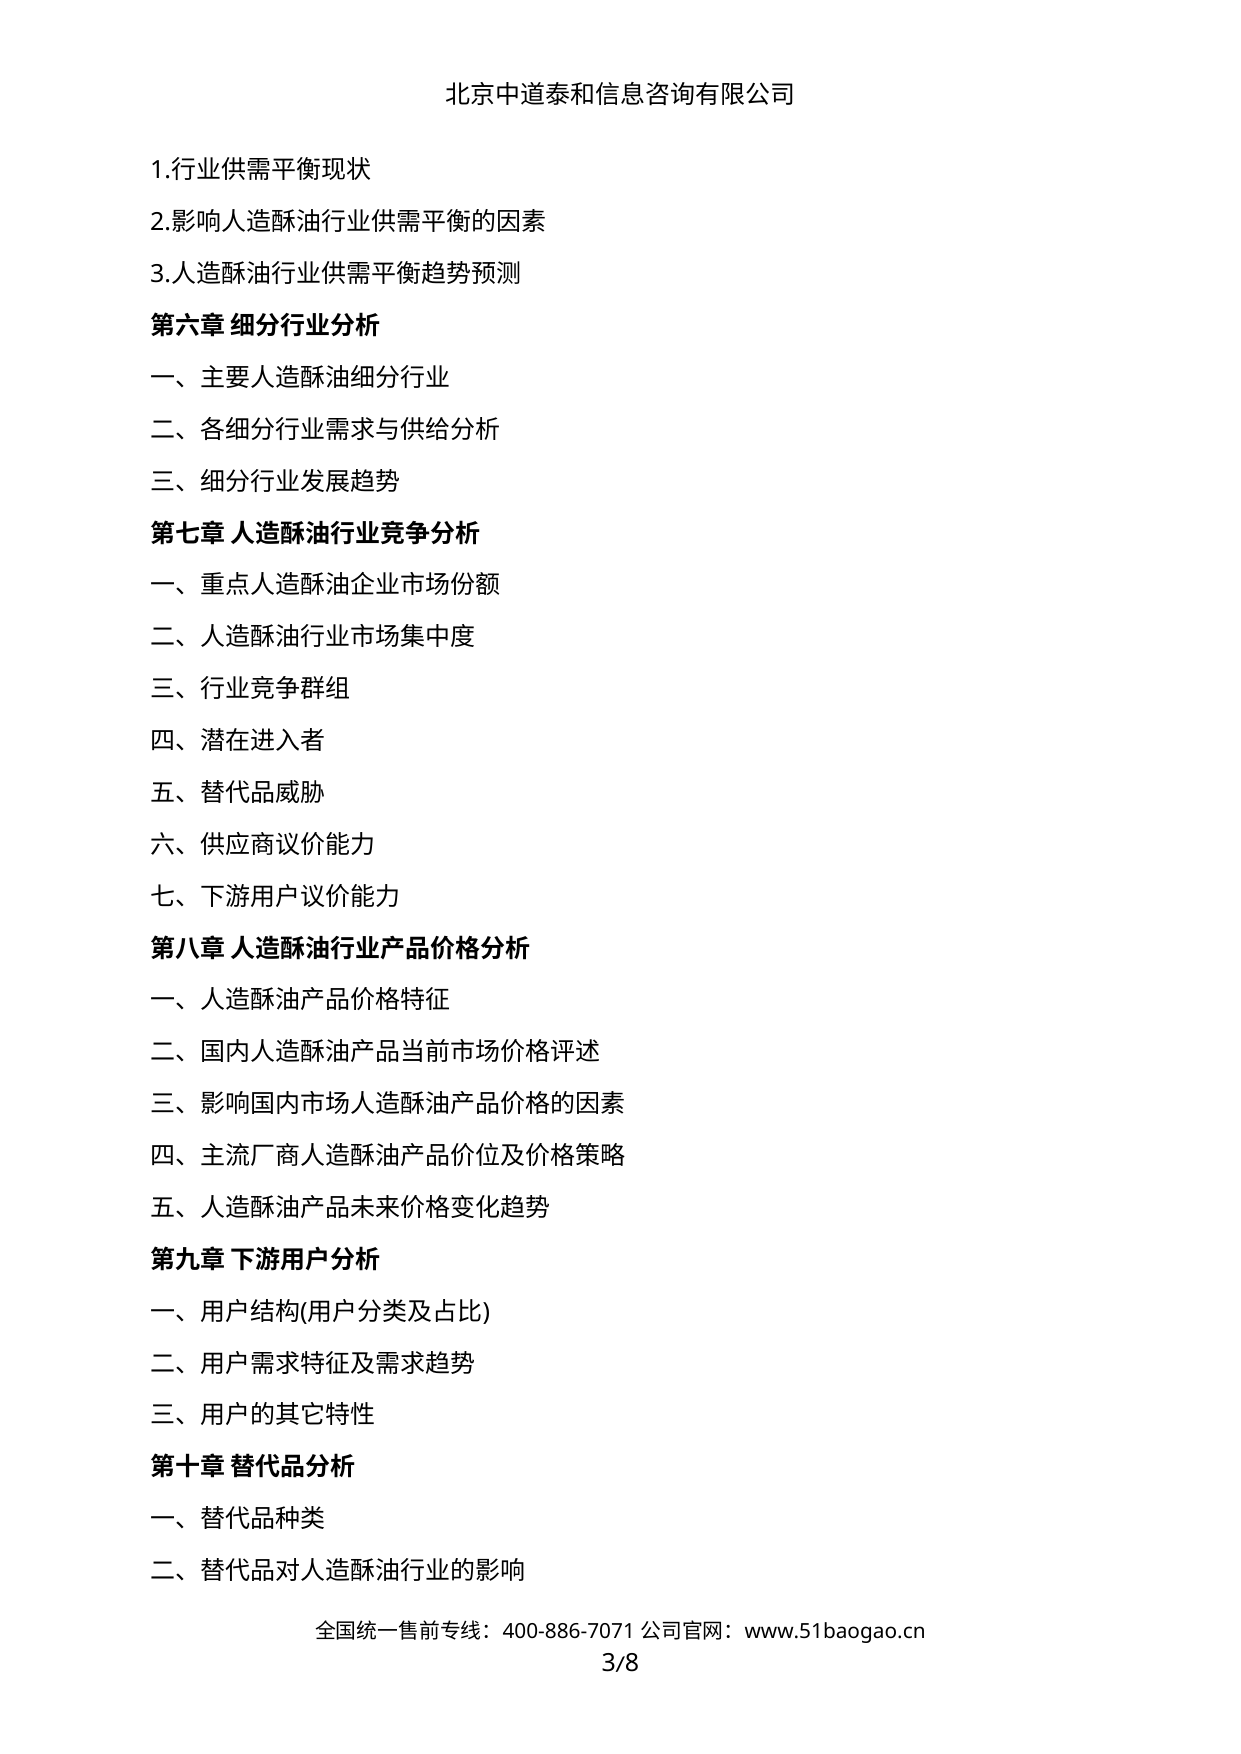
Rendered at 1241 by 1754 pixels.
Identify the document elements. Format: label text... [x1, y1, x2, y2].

text 二、用户需求特征及需求趋势 [150, 1343, 1090, 1379]
text 二、人造酥油行业市场集中度 [150, 617, 1090, 653]
text 第十章 替代品分析 [150, 1447, 1090, 1483]
text 1.行业供需平衡现状 [150, 150, 1090, 186]
text 四、主流厂商人造酥油产品价位及价格策略 [150, 1136, 1090, 1172]
text 三、行业竞争群组 [150, 669, 1090, 705]
text 四、潜在进入者 [150, 721, 1090, 757]
text 一、人造酥油产品价格特征 [150, 980, 1090, 1016]
text 一、用户结构(用户分类及占比) [150, 1291, 1090, 1327]
text 3.人造酥油行业供需平衡趋势预测 [150, 254, 1090, 290]
text 第九章 下游用户分析 [150, 1239, 1090, 1276]
text 第六章 细分行业分析 [150, 306, 1090, 342]
text 二、各细分行业需求与供给分析 [150, 409, 1090, 446]
text 六、供应商议价能力 [150, 824, 1090, 861]
text 第八章 人造酥油行业产品价格分析 [150, 928, 1090, 964]
text 一、主要人造酥油细分行业 [150, 357, 1090, 394]
text 一、重点人造酥油企业市场份额 [150, 565, 1090, 601]
text 二、替代品对人造酥油行业的影响 [150, 1551, 1090, 1587]
text 五、人造酥油产品未来价格变化趋势 [150, 1187, 1090, 1224]
text 三、用户的其它特性 [150, 1395, 1090, 1431]
text 2.影响人造酥油行业供需平衡的因素 [150, 202, 1090, 238]
text 一、替代品种类 [150, 1499, 1090, 1535]
text 二、国内人造酥油产品当前市场价格评述 [150, 1032, 1090, 1068]
text 第七章 人造酥油行业竞争分析 [150, 513, 1090, 549]
text 三、影响国内市场人造酥油产品价格的因素 [150, 1084, 1090, 1120]
text 三、细分行业发展趋势 [150, 461, 1090, 497]
text 七、下游用户议价能力 [150, 876, 1090, 912]
text 五、替代品威胁 [150, 772, 1090, 809]
